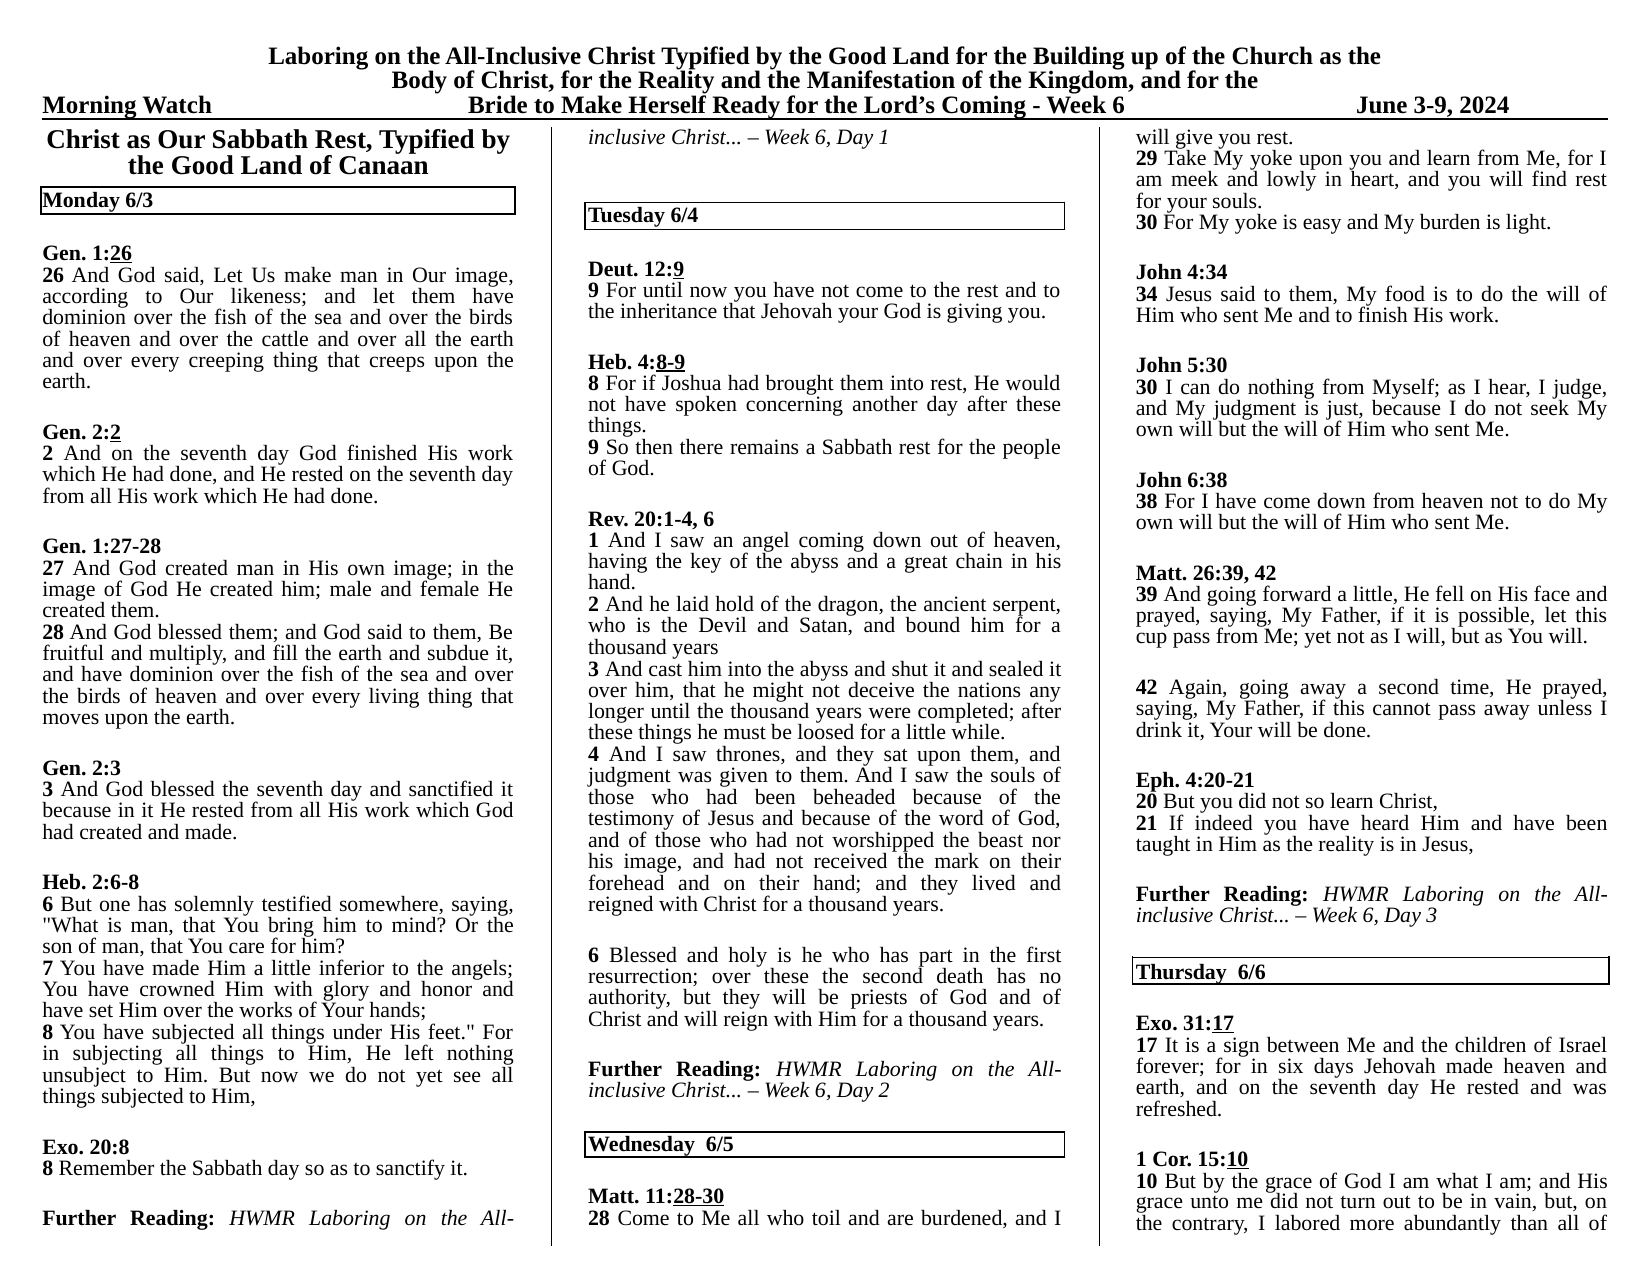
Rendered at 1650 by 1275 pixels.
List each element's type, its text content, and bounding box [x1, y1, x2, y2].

text 1 And I saw an angel coming down out of heaven, having the key of the abyss and a great chain in his hand. [588, 531, 1062, 595]
text Matt. 11:28-30 [588, 1186, 1062, 1208]
text 6 Blessed and holy is he who has part in the first resurrection; over these the second death has no authority, but they will be priests of God and of Christ and will reign with Him for a thousand years. [588, 945, 1062, 1031]
text 34 Jesus said to them, My food is to do the will of Him who sent Me and to finish His work. [1136, 284, 1608, 327]
text Morning Watch Bride to Make Herself Ready for the Lord’s Coming - Week 6 June 3-9, 2024 [42, 94, 1608, 118]
text 3 And cast him into the abyss and shut it and sealed it over him, that he might not deceive the nations any longer until the thousand years were completed; after these things he must be loosed for a little while. [588, 659, 1062, 745]
text 28 And God blessed them; and God said to them, Be fruitful and multiply, and fill the earth and subdue it, and have dominion over the fish of the sea and over the birds of heaven and over every living thing that moves upon the earth. [42, 622, 514, 729]
text Wednesday 6/5 [586, 1133, 1064, 1156]
text Tuesday 6/4 [586, 203, 1064, 229]
text 20 But you did not so learn Christ, [1136, 792, 1608, 813]
text 9 So then there remains a Sabbath rest for the people of God. [588, 438, 1062, 480]
text 21 If indeed you have heard Him and have been taught in Him as the reality is in Jesus, [1136, 813, 1608, 856]
text Body of Christ, for the Reality and the Manifestation of the Kingdom, and for the [42, 69, 1608, 94]
text Gen. 2:3 [42, 758, 514, 780]
text Christ as Our Sabbath Rest, Typified by the Good Land of Canaan [42, 127, 514, 180]
text 42 Again, going away a second time, He prayed, saying, My Father, if this cannot pass away unless I drink it, Your will be done. [1136, 677, 1608, 742]
text 28 Come to Me all who toil and are burdened, and I will give you rest. [588, 1208, 1062, 1229]
text Heb. 2:6-8 [42, 873, 514, 894]
text 2 And on the seventh day God finished His work which He had done, and He rested on the seventh day from all His work which He had done. [42, 444, 514, 508]
text 17 It is a sign between Me and the children of Israel forever; for in six days Jehovah made heaven and earth, and on the seventh day He rested and was refreshed. [1136, 1035, 1608, 1121]
text Eph. 4:20-21 [1136, 771, 1608, 792]
text Exo. 31:17 [1136, 1014, 1608, 1035]
text 3 And God blessed the seventh day and sanctified it because in it He rested from all His work which God had created and made. [42, 780, 514, 844]
text Further Reading: HWMR Laboring on the All-inclusive Christ... – Week 6, Day 3 [1136, 885, 1608, 928]
text Further Reading: HWMR Laboring on the All-inclusive Christ... – Week 6, Day 1 [42, 1208, 514, 1230]
text John 6:38 [1136, 470, 1608, 492]
text Matt. 26:39, 42 [1136, 563, 1608, 584]
text 28 Come to Me all who toil and are burdened, and I will give you rest. [1136, 127, 1608, 148]
text Monday 6/3 [42, 188, 514, 213]
text 26 And God said, Let Us make man in Our image, according to Our likeness; and let them have dominion over the fish of the sea and over the birds of heaven and over the cattle and over all the earth and over every creeping thing that creeps upon the earth. [42, 265, 514, 394]
text Gen. 1:27-28 [42, 537, 514, 558]
text Further Reading: HWMR Laboring on the All-inclusive Christ... – Week 6, Day 1 [588, 127, 1062, 148]
text John 4:34 [1136, 263, 1608, 284]
text Heb. 4:8-9 [588, 352, 1062, 373]
text 38 For I have come down from heaven not to do My own will but the will of Him who sent Me. [1136, 492, 1608, 534]
text 8 For if Joshua had brought them into rest, He would not have spoken concerning another day after these things. [588, 373, 1062, 438]
text 4 And I saw thrones, and they sat upon them, and judgment was given to them. And I saw the souls of those who had been beheaded because of the testimony of Jesus and because of the word of God, and of those who had not worshipped the beast nor his image, and had not received the mark on their forehead and on their hand; and they lived and reigned with Christ for a thousand years. [588, 745, 1062, 916]
text Gen. 1:26 [42, 244, 514, 265]
text 27 And God created man in His own image; in the image of God He created him; male and female He created them. [42, 558, 514, 622]
text 1 Cor. 15:10 [1136, 1149, 1608, 1171]
text Thursday 6/6 [1133, 958, 1608, 983]
text 2 And he laid hold of the dragon, the ancient serpent, who is the Devil and Satan, and bound him for a thousand years [588, 595, 1062, 659]
text John 5:30 [1136, 356, 1608, 377]
text Exo. 20:8 [42, 1137, 514, 1158]
text 29 Take My yoke upon you and learn from Me, for I am meek and lowly in heart, and you will find rest for your souls. [1136, 148, 1608, 213]
text Rev. 20:1-4, 6 [588, 509, 1062, 531]
text 6 But one has solemnly testified somewhere, saying, "What is man, that You bring him to mind? Or the son of man, that You care for him? [42, 894, 514, 958]
text 8 You have subjected all things under His feet." For in subjecting all things to Him, He left nothing unsubject to Him. But now we do not yet see all things subjected to Him, [42, 1023, 514, 1108]
text 30 I can do nothing from Myself; as I hear, I judge, and My judgment is just, because I do not seek My own will but the will of Him who sent Me. [1136, 377, 1608, 441]
text Deut. 12:9 [588, 259, 1062, 280]
text 39 And going forward a little, He fell on His face and prayed, saying, My Father, if it is possible, let this cup pass from Me; yet not as I will, but as You will. [1136, 584, 1608, 649]
text Gen. 2:2 [42, 422, 514, 444]
text 30 For My yoke is easy and My burden is light. [1136, 213, 1608, 234]
text Laboring on the All-Inclusive Christ Typified by the Good Land for the Building up of the Church as the [42, 45, 1608, 69]
text 7 You have made Him a little inferior to the angels; You have crowned Him with glory and honor and have set Him over the works of Your hands; [42, 958, 514, 1023]
text 9 For until now you have not come to the rest and to the inheritance that Jehovah your God is giving you. [588, 280, 1062, 323]
text Further Reading: HWMR Laboring on the All-inclusive Christ... – Week 6, Day 2 [588, 1059, 1062, 1102]
text 8 Remember the Sabbath day so as to sanctify it. [42, 1158, 514, 1180]
